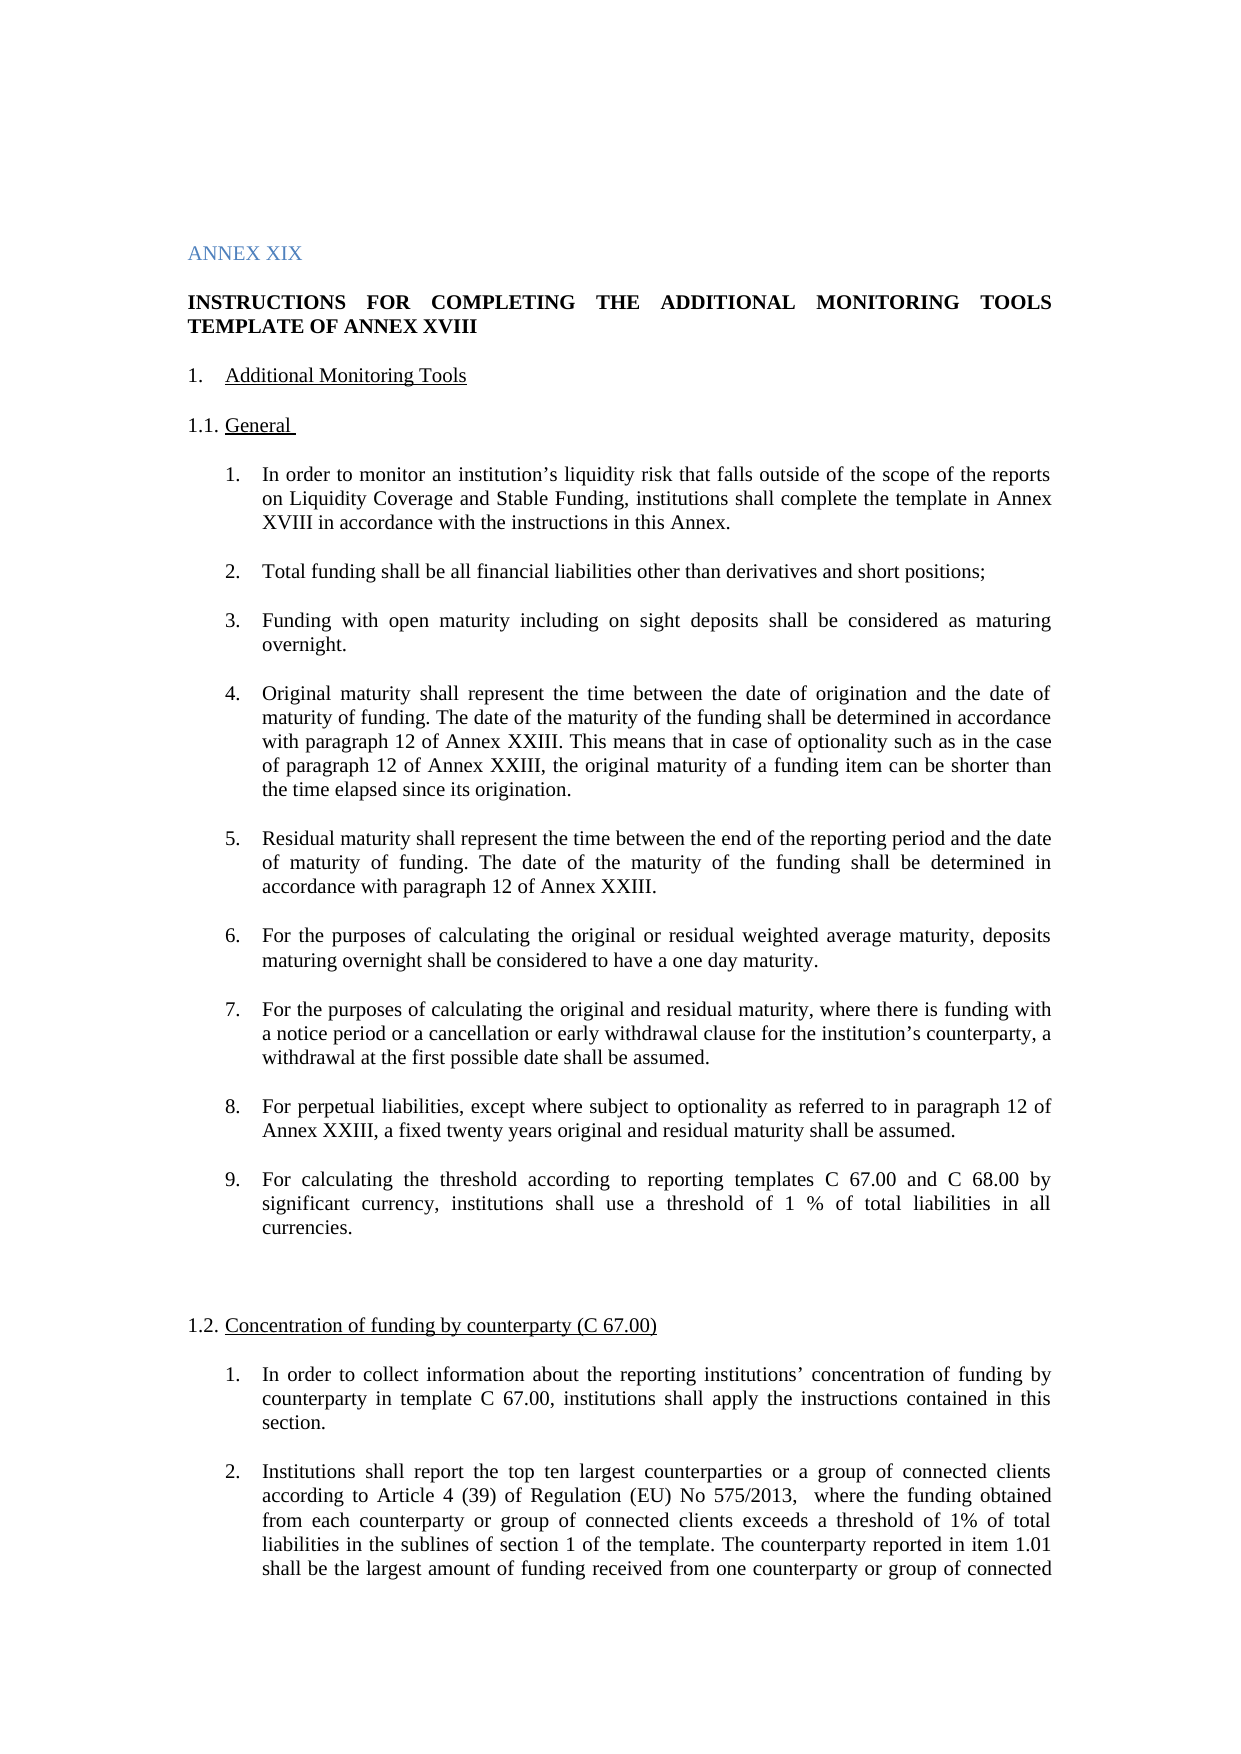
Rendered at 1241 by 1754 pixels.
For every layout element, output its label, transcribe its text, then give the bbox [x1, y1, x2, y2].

list In order to collect information about the reporting institutions’ concentration of funding by counterparty in template C 67.00, institutions shall apply the instructions contained in this section. [225, 1362, 1053, 1434]
list For perpetual liabilities, except where subject to optionality as referred to in paragraph 12 of Annex XXIII, a fixed twenty years original and residual maturity shall be assumed. [225, 1094, 1053, 1142]
list In order to monitor an institution’s liquidity risk that falls outside of the scope of the reports on Liquidity Coverage and Stable Funding, institutions shall complete the template in Annex XVIII in accordance with the instructions in this Annex. [225, 462, 1053, 534]
list For the purposes of calculating the original or residual weighted average maturity, deposits maturing overnight shall be considered to have a one day maturity. [225, 923, 1053, 972]
subtitle ANNEX XIX [187, 241, 1053, 265]
list Concentration of funding by counterparty (C 67.00) [187, 1313, 1053, 1337]
list Original maturity shall represent the time between the date of origination and the date of maturity of funding. The date of the maturity of the funding shall be determined in accordance with paragraph 12 of Annex XXIII. This means that in case of optionality such as in the case of paragraph 12 of Annex XXIII, the original maturity of a funding item can be shorter than the time elapsed since its origination. [225, 681, 1053, 801]
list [225, 1459, 1053, 1580]
subtitle INSTRUCTIONS FOR COMPLETING THE ADDITIONAL MONITORING TOOLS TEMPLATE OF ANNEX XVIII [187, 290, 1053, 338]
list Additional Monitoring Tools [187, 363, 1053, 387]
list Total funding shall be all financial liabilities other than derivatives and short positions; [225, 559, 1053, 583]
list Funding with open maturity including on sight deposits shall be considered as maturing overnight. [225, 608, 1053, 656]
list For calculating the threshold according to reporting templates C 67.00 and C 68.00 by significant currency, institutions shall use a threshold of 1 % of total liabilities in all currencies. [225, 1167, 1053, 1239]
list General [187, 412, 1053, 437]
list Residual maturity shall represent the time between the end of the reporting period and the date of maturity of funding. The date of the maturity of the funding shall be determined in accordance with paragraph 12 of Annex XXIII. [225, 826, 1053, 898]
list For the purposes of calculating the original and residual maturity, where there is funding with a notice period or a cancellation or early withdrawal clause for the institution’s counterparty, a withdrawal at the first possible date shall be assumed. [225, 997, 1053, 1069]
